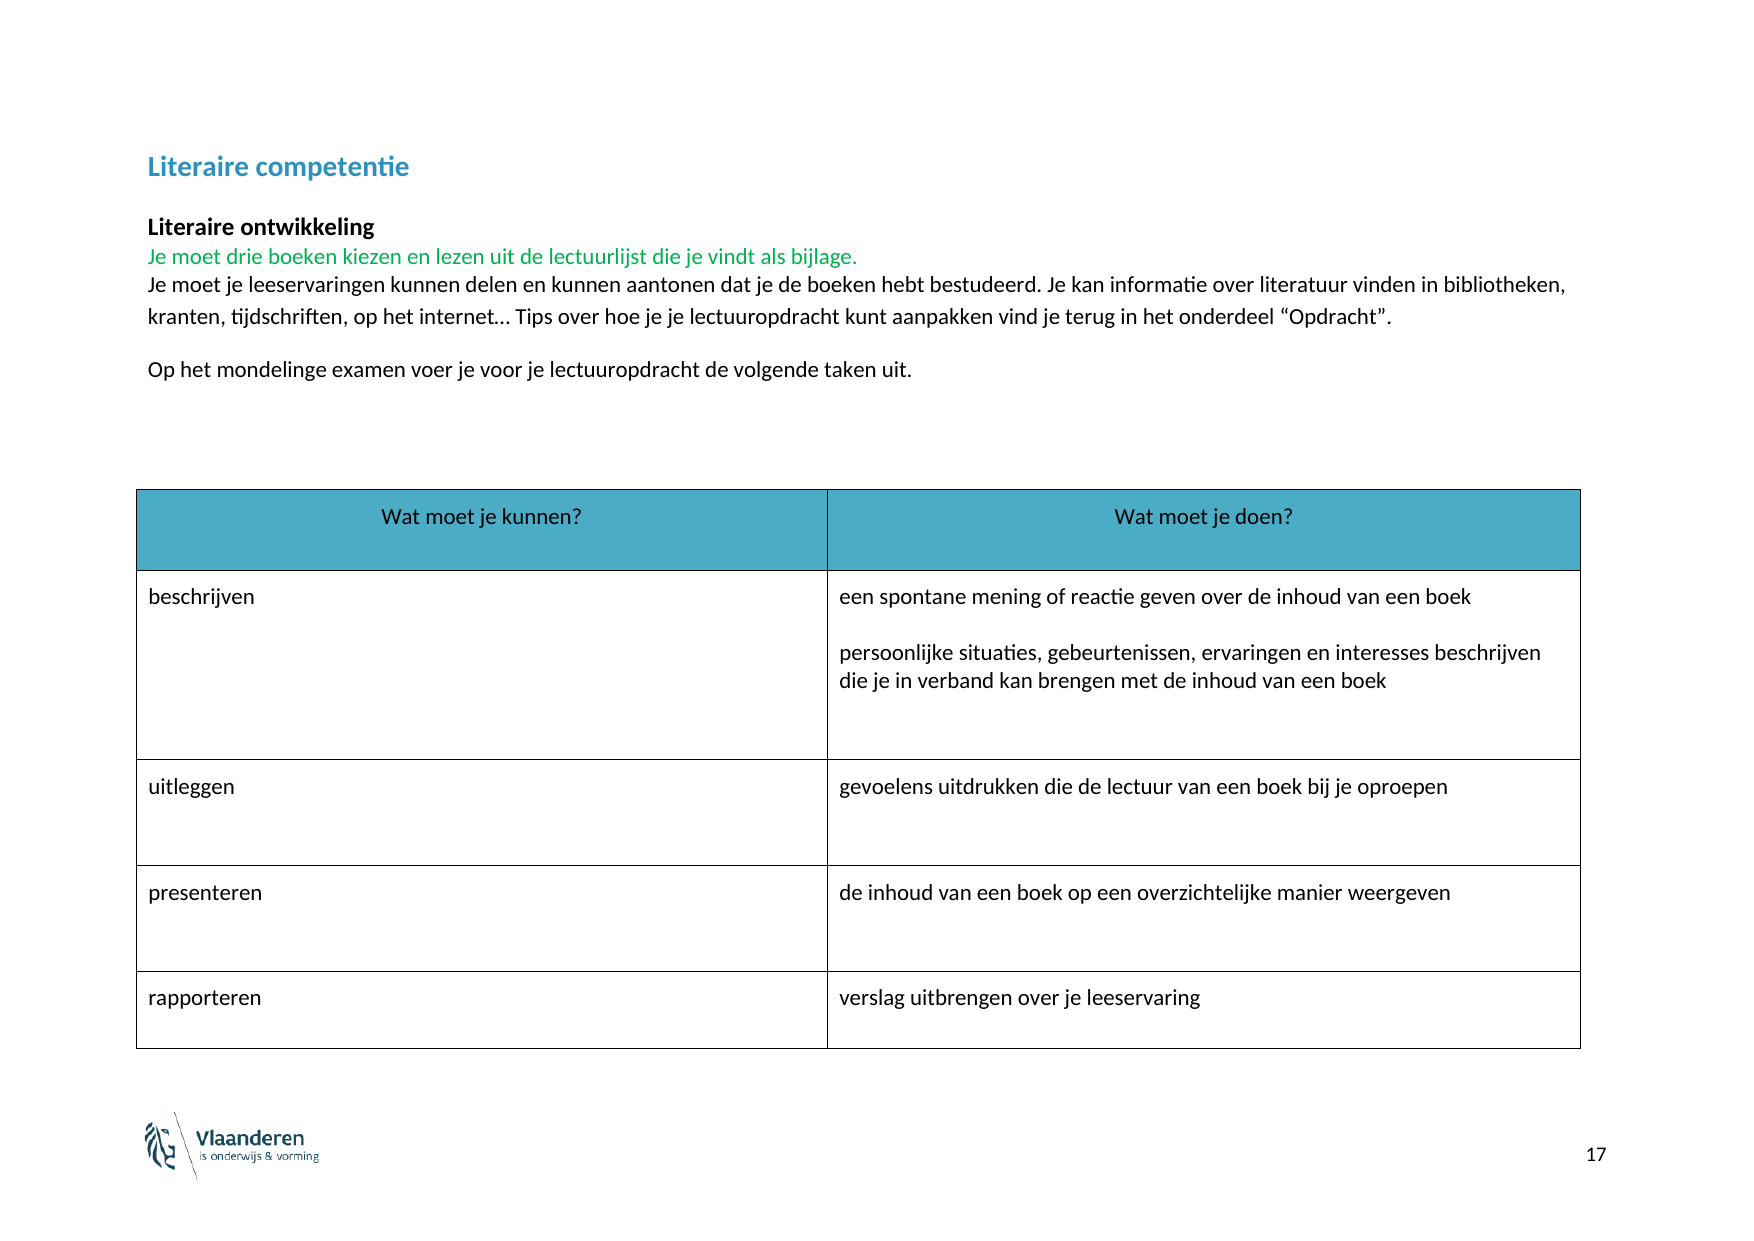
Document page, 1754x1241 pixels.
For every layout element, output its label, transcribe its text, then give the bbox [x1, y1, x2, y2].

table_cell rapporteren [137, 972, 827, 1048]
text Literaire ontwikkeling [148, 211, 1606, 242]
table_cell een spontane mening of reactie geven over de inhoud van een boek persoonlijke situaties, gebeurtenissen, ervaringen en interesses beschrijven die je in verband kan brengen met de inhoud van een boek [828, 571, 1580, 759]
text Je moet je leeservaringen kunnen delen en kunnen aantonen dat je de boeken hebt bestudeerd. Je kan informatie over literatuur vinden in bibliotheken, kranten, tijdschriften, op het internet… Tips over hoe je je lectuuropdracht kunt aanpakken vind je terug in het onderdeel “Opdracht”. [148, 270, 1606, 330]
text Literaire competentie [148, 148, 1606, 183]
table_header Wat moet je doen? [828, 490, 1580, 570]
picture [144, 1112, 327, 1180]
table_cell verslag uitbrengen over je leeservaring [828, 972, 1580, 1048]
table_cell uitleggen [137, 760, 827, 865]
table_cell de inhoud van een boek op een overzichtelijke manier weergeven [828, 866, 1580, 971]
table_cell beschrijven [137, 571, 827, 759]
table_header Wat moet je kunnen? [137, 490, 827, 570]
table_cell presenteren [137, 866, 827, 971]
table_cell gevoelens uitdrukken die de lectuur van een boek bij je oproepen [828, 760, 1580, 865]
text Je moet drie boeken kiezen en lezen uit de lectuurlijst die je vindt als bijlage. [148, 242, 1606, 270]
text Op het mondelinge examen voer je voor je lectuuropdracht de volgende taken uit. [148, 355, 1606, 383]
